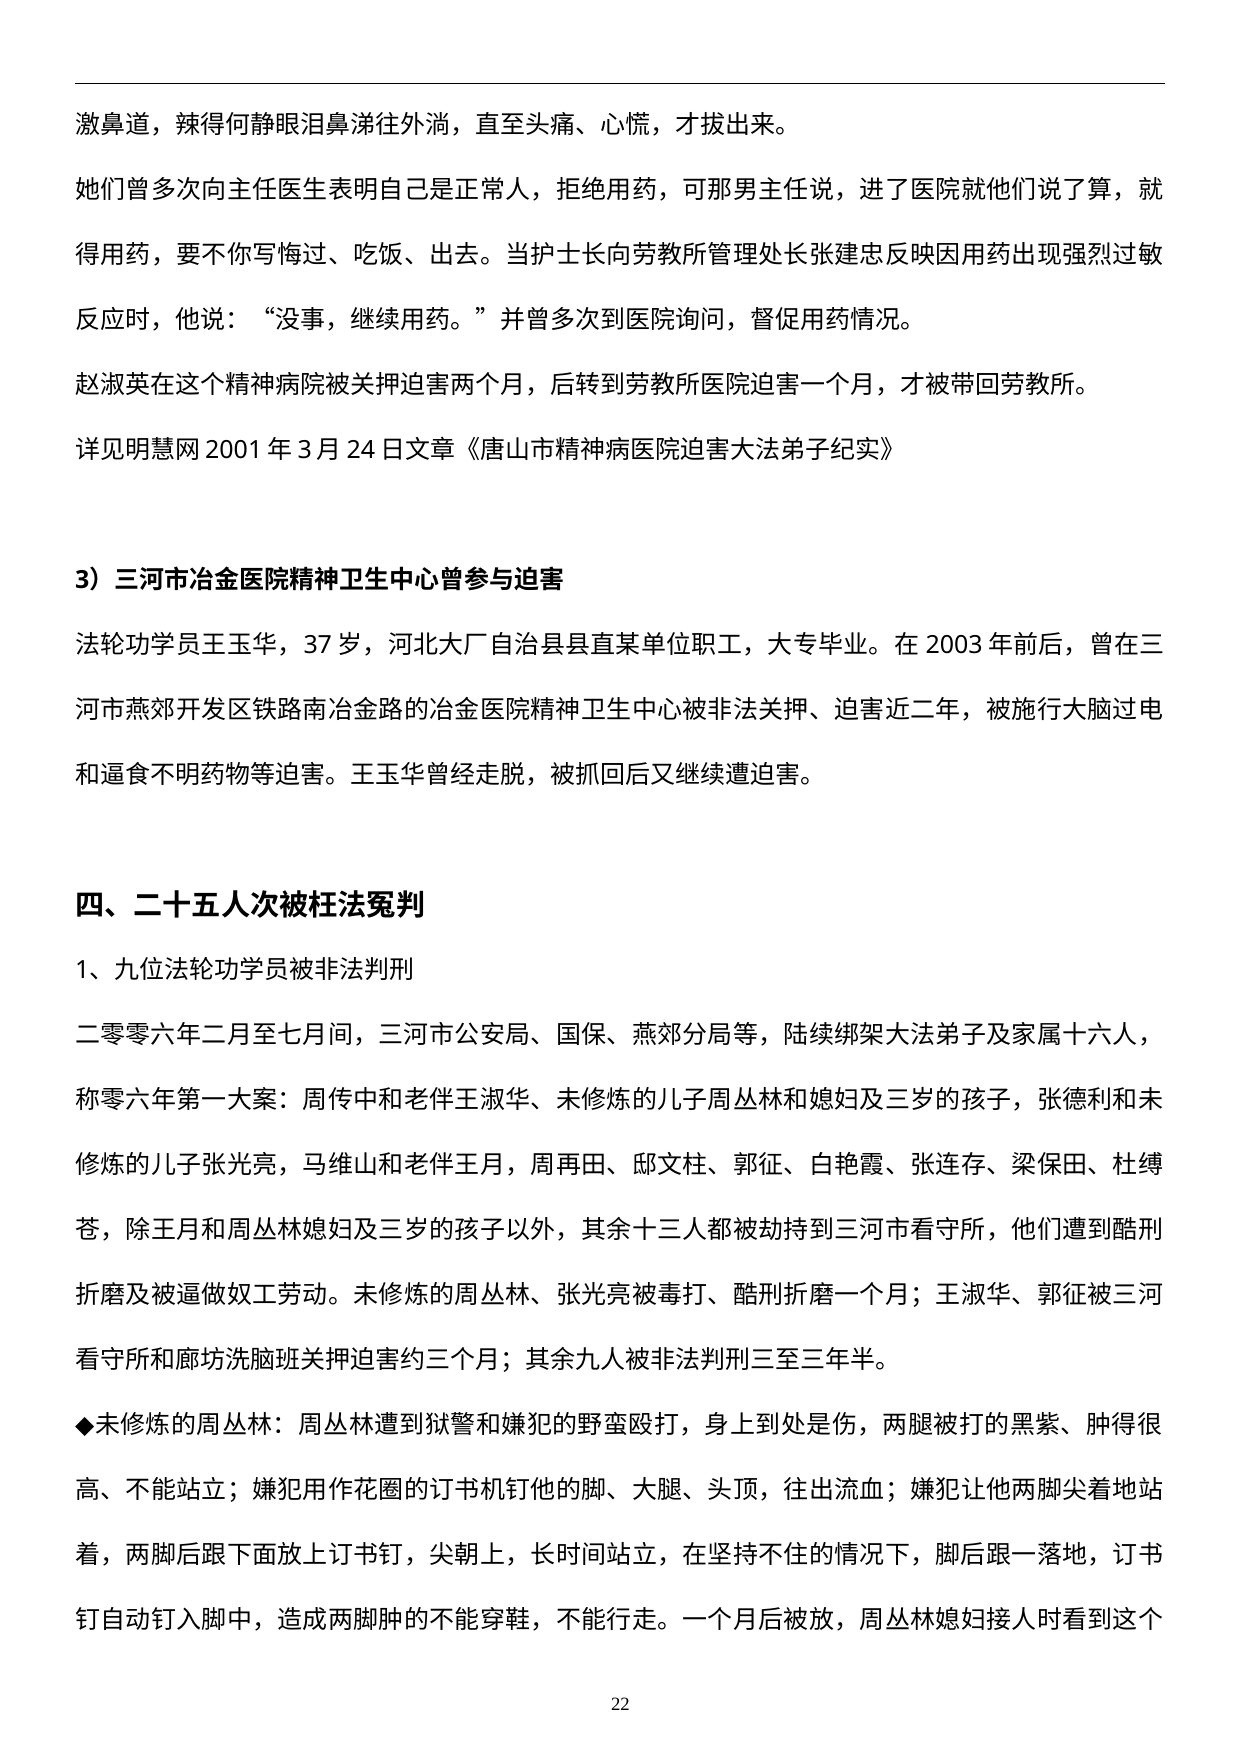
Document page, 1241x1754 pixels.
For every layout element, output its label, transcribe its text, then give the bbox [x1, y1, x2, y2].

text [75, 1390, 1165, 1650]
text 法轮功学员王玉华，37岁，河北大厂自治县县直某单位职工，大专毕业。在2003年前后，曾在三河市燕郊开发区铁路南冶金路的冶金医院精神卫生中心被非法关押、迫害近二年，被施行大脑过电和逼食不明药物等迫害。王玉华曾经走脱，被抓回后又继续遭迫害。 [75, 610, 1165, 805]
text 二零零六年二月至七月间，三河市公安局、国保、燕郊分局等，陆续绑架大法弟子及家属十六人，称零六年第一大案：周传中和老伴王淑华、未修炼的儿子周丛林和媳妇及三岁的孩子，张德利和未修炼的儿子张光亮，马维山和老伴王月，周再田、邸文柱、郭征、白艳霞、张连存、梁保田、杜缚苍，除王月和周丛林媳妇及三岁的孩子以外，其余十三人都被劫持到三河市看守所，他们遭到酷刑折磨及被逼做奴工劳动。未修炼的周丛林、张光亮被毒打、酷刑折磨一个月；王淑华、郭征被三河看守所和廊坊洗脑班关押迫害约三个月；其余九人被非法判刑三至三年半。 [75, 1000, 1165, 1390]
text 四、二十五人次被枉法冤判 [75, 870, 1165, 935]
text 详见明慧网2001年3月24日文章《唐山市精神病医院迫害大法弟子纪实》 [75, 415, 1165, 480]
text 赵淑英在这个精神病院被关押迫害两个月，后转到劳教所医院迫害一个月，才被带回劳教所。 [75, 350, 1165, 415]
text 1、九位法轮功学员被非法判刑 [75, 935, 1165, 1000]
text 她们曾多次向主任医生表明自己是正常人，拒绝用药，可那男主任说，进了医院就他们说了算，就得用药，要不你写悔过、吃饭、出去。当护士长向劳教所管理处长张建忠反映因用药出现强烈过敏反应时，他说：“没事，继续用药。”并曾多次到医院询问，督促用药情况。 [75, 155, 1165, 350]
text 3）三河市冶金医院精神卫生中心曾参与迫害 [75, 545, 1165, 610]
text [75, 90, 1165, 155]
